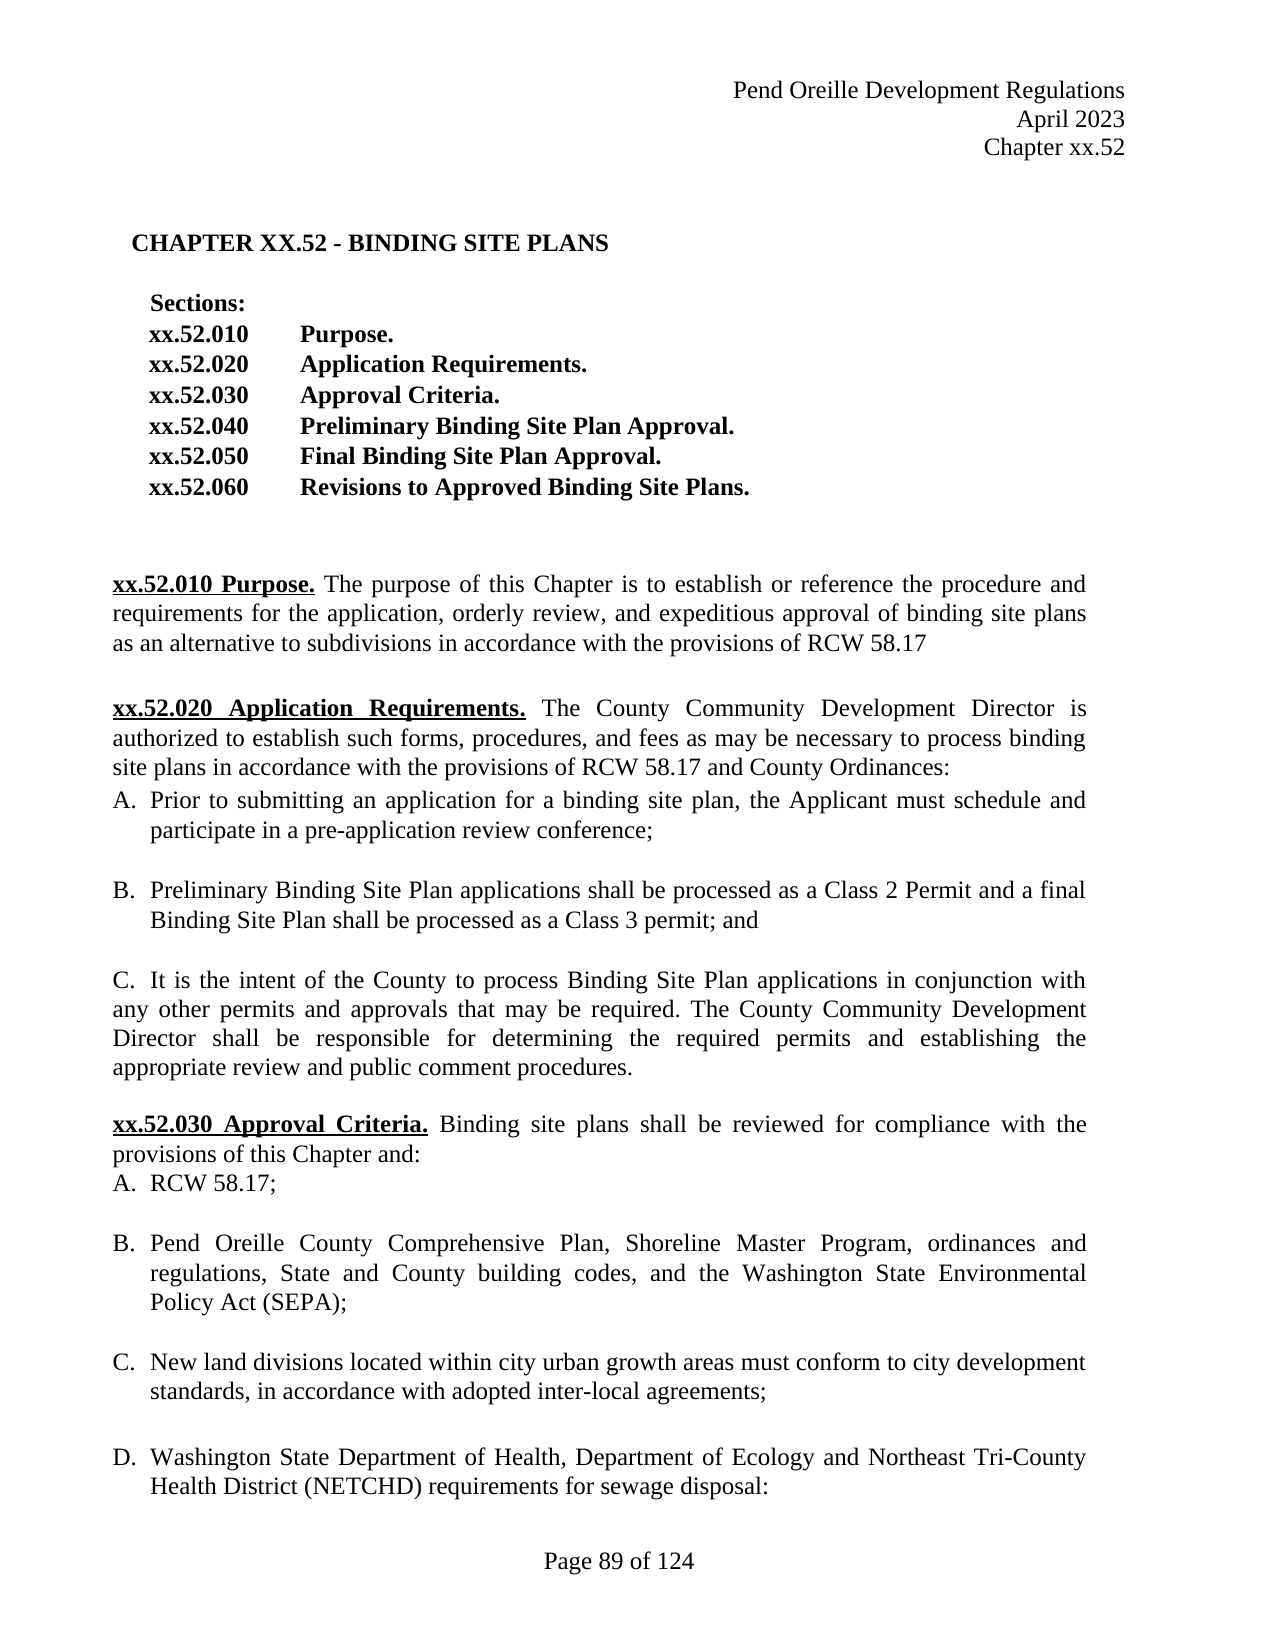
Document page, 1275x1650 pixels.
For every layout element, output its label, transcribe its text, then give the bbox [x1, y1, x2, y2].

text xx.52.020 Application Requirements. The County Community Development Director is authorized to establish such forms, procedures, and fees as may be necessary to process binding site plans in accordance with the provisions of RCW 58.17 and County Ordinances: [112, 693, 1087, 781]
text xx.52.040 Preliminary Binding Site Plan Approval. [148, 411, 1087, 439]
text xx.52.020 Application Requirements. [148, 349, 1087, 378]
text xx.52.030 Approval Criteria. [148, 380, 1087, 409]
list Preliminary Binding Site Plan applications shall be processed as a Class 2 Permit and a final Binding Site Plan shall be processed as a Class 3 permit; and [112, 875, 1087, 934]
text xx.52.010 Purpose. The purpose of this Chapter is to establish or reference the procedure and requirements for the application, orderly review, and expeditious approval of binding site plans as an alternative to subdivisions in accordance with the provisions of RCW 58.17 [112, 569, 1087, 657]
text xx.52.010 Purpose. [148, 319, 1087, 348]
list It is the intent of the County to process Binding Site Plan applications in conjunction with any other permits and approvals that may be required. The County Community Development Director shall be responsible for determining the required permits and establishing the appropriate review and public comment procedures. [112, 966, 1087, 1081]
text xx.52.060 Revisions to Approved Binding Site Plans. [148, 472, 1087, 501]
list Pend Oreille County Comprehensive Plan, Shoreline Master Program, ordinances and regulations, State and County building codes, and the Washington State Environmental Policy Act (SEPA); [112, 1228, 1087, 1316]
text Sections: [150, 288, 1087, 317]
list RCW 58.17; [112, 1168, 1087, 1197]
text xx.52.050 Final Binding Site Plan Approval. [148, 441, 1087, 470]
text xx.52.030 Approval Criteria. Binding site plans shall be reviewed for compliance with the provisions of this Chapter and: [112, 1109, 1087, 1168]
text CHAPTER XX.52 - BINDING SITE PLANS [131, 228, 1087, 257]
list New land divisions located within city urban growth areas must conform to city development standards, in accordance with adopted inter-local agreements; [112, 1347, 1087, 1405]
list Prior to submitting an application for a binding site plan, the Applicant must schedule and participate in a pre-application review conference; [112, 785, 1087, 843]
list Washington State Department of Health, Department of Ecology and Northeast Tri-County Health District (NETCHD) requirements for sewage disposal: [112, 1442, 1087, 1500]
